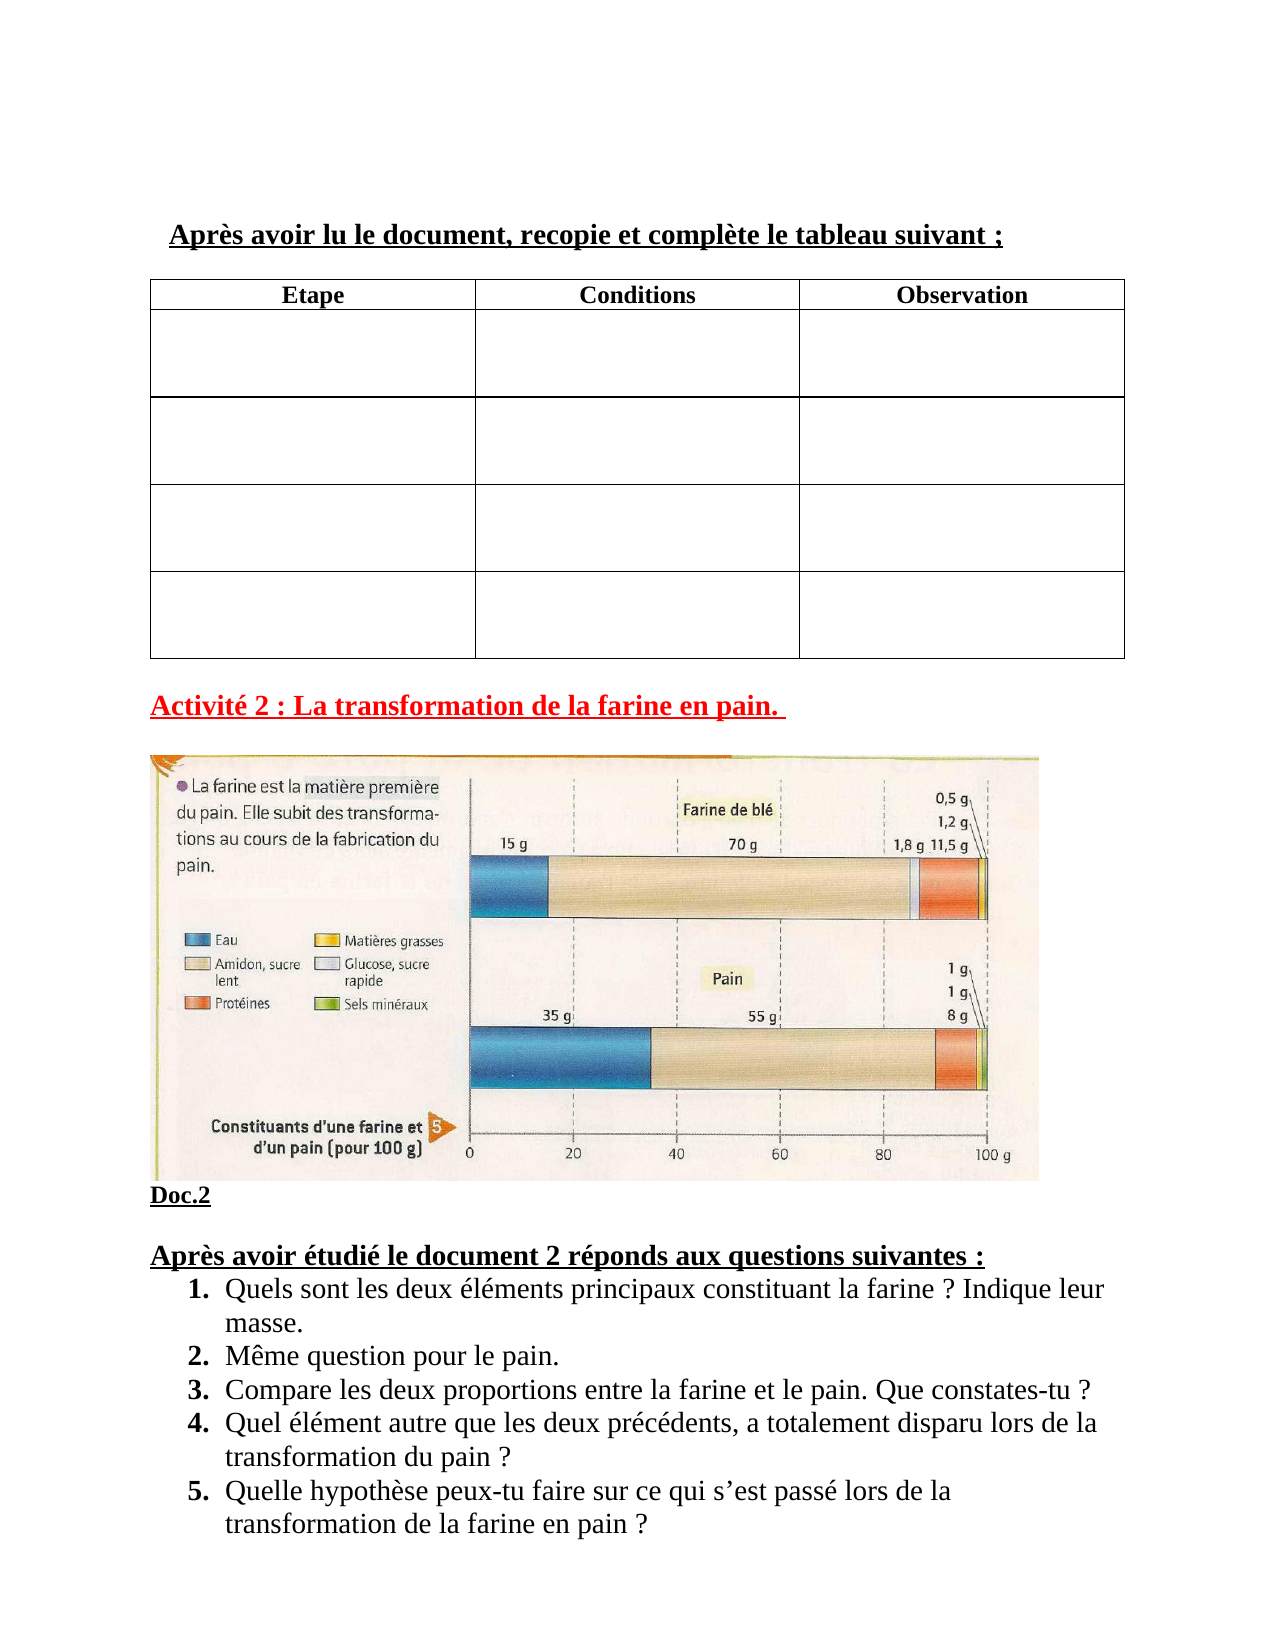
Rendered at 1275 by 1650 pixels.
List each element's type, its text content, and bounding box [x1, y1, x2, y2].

list Quelle hypothèse peux-tu faire sur ce qui s’est passé lors de la transformation de la farine en pain ? [187, 1473, 1125, 1540]
text Doc.2 [150, 1180, 1125, 1209]
table_header Etape [151, 280, 475, 309]
text Après avoir étudié le document 2 réponds aux questions suivantes : [150, 1238, 1125, 1271]
table_cell [151, 398, 475, 484]
list Même question pour le pain. [187, 1338, 1125, 1372]
table_cell [151, 572, 475, 658]
list Compare les deux proportions entre la farine et le pain. Que constates-tu ? [187, 1372, 1125, 1406]
table_cell [800, 572, 1124, 658]
list Quel élément autre que les deux précédents, a totalement disparu lors de la transformation du pain ? [187, 1406, 1125, 1473]
text Après avoir lu le document, recopie et complète le tableau suivant ; [169, 217, 1125, 251]
table_cell [800, 398, 1124, 484]
table_cell [800, 310, 1124, 396]
table_header Conditions [476, 280, 799, 309]
table_cell [151, 310, 475, 396]
list Quels sont les deux éléments principaux constituant la farine ? Indique leur masse. [187, 1271, 1125, 1338]
table_header Observation [800, 280, 1124, 309]
table_cell [151, 485, 475, 571]
table_cell [800, 485, 1124, 571]
picture [150, 755, 1040, 1181]
table_cell [476, 572, 799, 658]
table_cell [476, 310, 799, 396]
table_cell [476, 398, 799, 484]
text Activité 2 : La transformation de la farine en pain. [150, 688, 1125, 722]
table_cell [476, 485, 799, 571]
